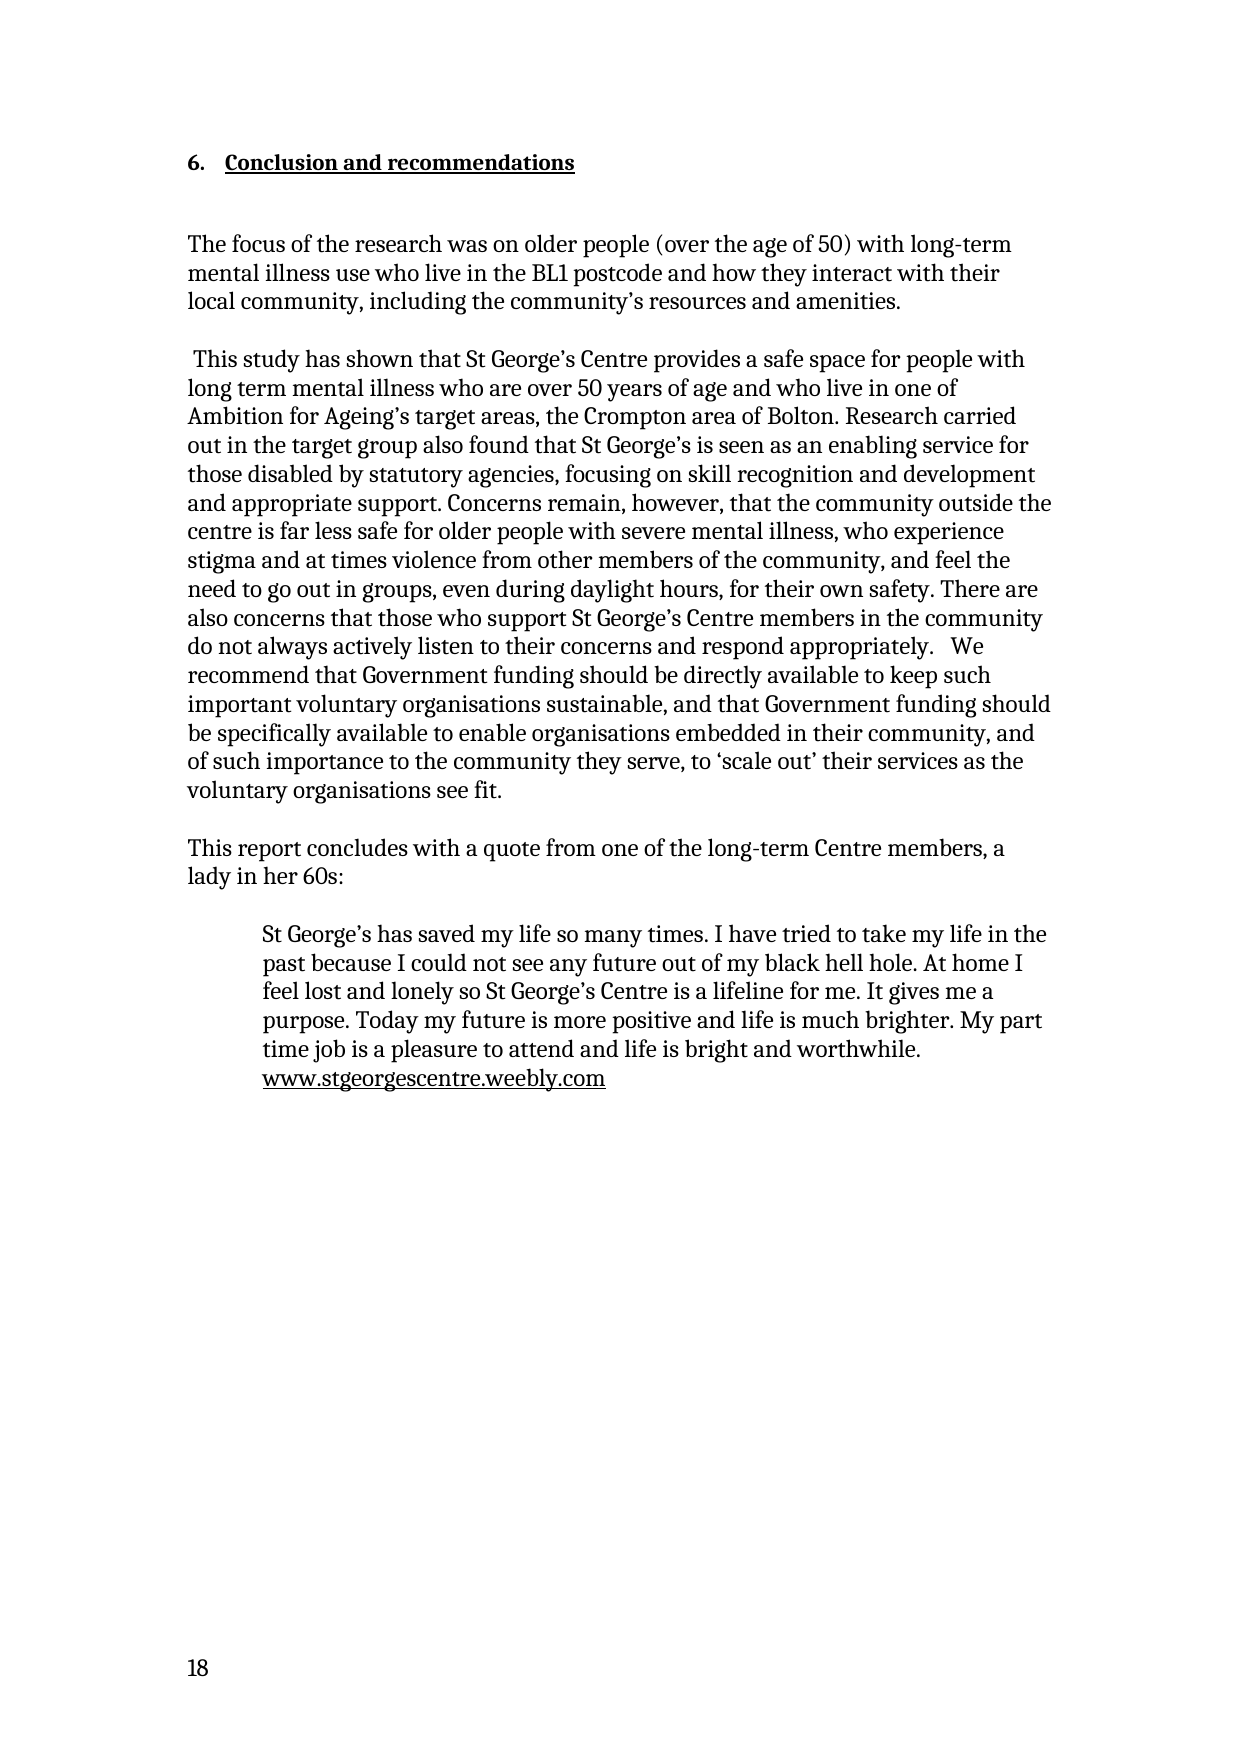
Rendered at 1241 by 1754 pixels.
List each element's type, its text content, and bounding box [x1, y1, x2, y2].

text The focus of the research was on older people (over the age of 50) with long-term mental illness use who live in the BL1 postcode and how they interact with their local community, including the community’s resources and amenities. [187, 230, 1053, 316]
text This report concludes with a quote from one of the long-term Centre members, a lady in her 60s: [187, 833, 1053, 891]
text www.stgeorgescentre.weebly.com [262, 1063, 1053, 1092]
text St George’s has saved my life so many times. I have tried to take my life in the past because I could not see any future out of my black hell hole. At home I feel lost and lonely so St George’s Centre is a lifeline for me. It gives me a purpose. Today my future is more positive and life is much brighter. My part time job is a pleasure to attend and life is bright and worthwhile. [262, 920, 1053, 1063]
text This study has shown that St George’s Centre provides a safe space for people with long term mental illness who are over 50 years of age and who live in one of Ambition for Ageing’s target areas, the Crompton area of Bolton. Research carried out in the target group also found that St George’s is seen as an enabling service for those disabled by statutory agencies, focusing on skill recognition and development and appropriate support. Concerns remain, however, that the community outside the centre is far less safe for older people with severe mental illness, who experience stigma and at times violence from other members of the community, and feel the need to go out in groups, even during daylight hours, for their own safety. There are also concerns that those who support St George’s Centre members in the community do not always actively listen to their concerns and respond appropriately. We recommend that Government funding should be directly available to keep such important voluntary organisations sustainable, and that Government funding should be specifically available to enable organisations embedded in their community, and of such importance to the community they serve, to ‘scale out’ their services as the voluntary organisations see fit. [187, 345, 1053, 805]
text Conclusion and recommendations [187, 150, 1053, 176]
